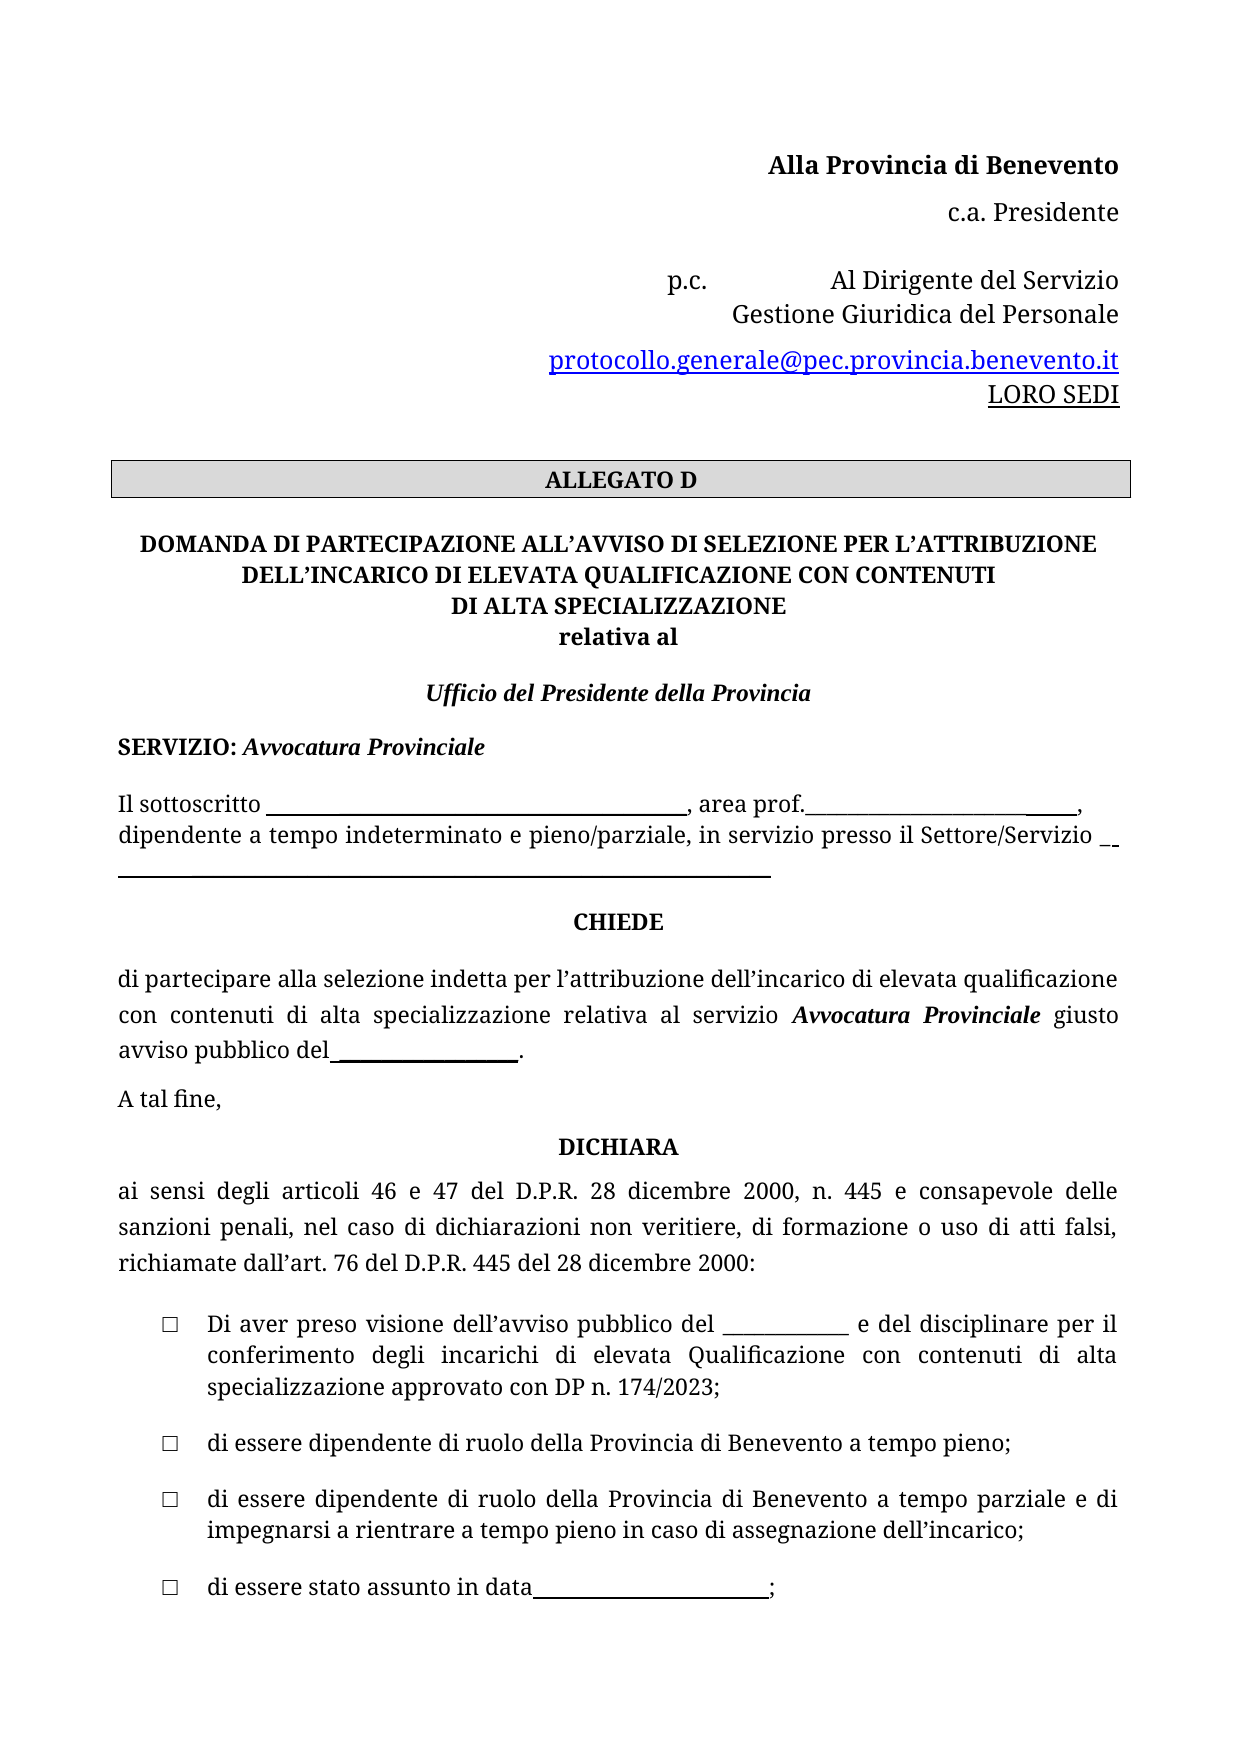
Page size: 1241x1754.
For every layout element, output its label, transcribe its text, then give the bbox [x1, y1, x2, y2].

text DICHIARA [117, 1131, 1119, 1163]
list di essere dipendente di ruolo della Provincia di Benevento a tempo parziale e di impegnarsi a rientrare a tempo pieno in caso di assegnazione dell’incarico; [162, 1483, 1119, 1545]
text DOMANDA DI PARTECIPAZIONE ALL’AVVISO DI SELEZIONE PER L’ATTRIBUZIONE DELL’INCARICO DI ELEVATA QUALIFICAZIONE CON CONTENUTI [117, 528, 1119, 590]
list Di aver preso visione dell’avviso pubblico del ____________ e del disciplinare per il conferimento degli incarichi di elevata Qualificazione con contenuti di alta specializzazione approvato con DP n. 174/2023; [162, 1308, 1119, 1402]
text protocollo.generale@pec.provincia.benevento.it [117, 343, 1119, 377]
text Ufficio del Presidente della Provincia [118, 678, 1119, 706]
text CHIEDE [118, 906, 1119, 938]
text ai sensi degli articoli 46 e 47 del D.P.R. 28 dicembre 2000, n. 445 e consapevole delle sanzioni penali, nel caso di dichiarazioni non veritiere, di formazione o uso di atti falsi, richiamate dall’art. 76 del D.P.R. 445 del 28 dicembre 2000: [118, 1175, 1119, 1278]
text SERVIZIO: Avvocatura Provinciale [118, 731, 1119, 763]
text Il sottoscritto _________________________________, area prof._____________________ , dipendente a tempo indeterminato e pieno/parziale, in servizio presso il Settore/Servizio _ _______________________________________________________ [118, 788, 1119, 881]
text ALLEGATO D [112, 461, 1130, 497]
text LORO SEDI [117, 377, 1119, 411]
text p.c. Al Dirigente del Servizio [117, 262, 1119, 296]
text Alla Provincia di Benevento [117, 148, 1119, 182]
text Gestione Giuridica del Personale [117, 296, 1119, 330]
list di essere dipendente di ruolo della Provincia di Benevento a tempo pieno; [162, 1427, 1119, 1458]
text DI ALTA SPECIALIZZAZIONE [117, 590, 1119, 621]
text di partecipare alla selezione indetta per l’attribuzione dell’incarico di elevata qualificazione con contenuti di alta specializzazione relativa al servizio Avvocatura Provinciale giusto avviso pubblico del _________________. [117, 963, 1119, 1066]
text relativa al [118, 621, 1119, 653]
text c.a. Presidente [117, 194, 1119, 228]
text A tal fine, [117, 1083, 1119, 1114]
list di essere stato assunto in data ; [162, 1570, 1119, 1602]
